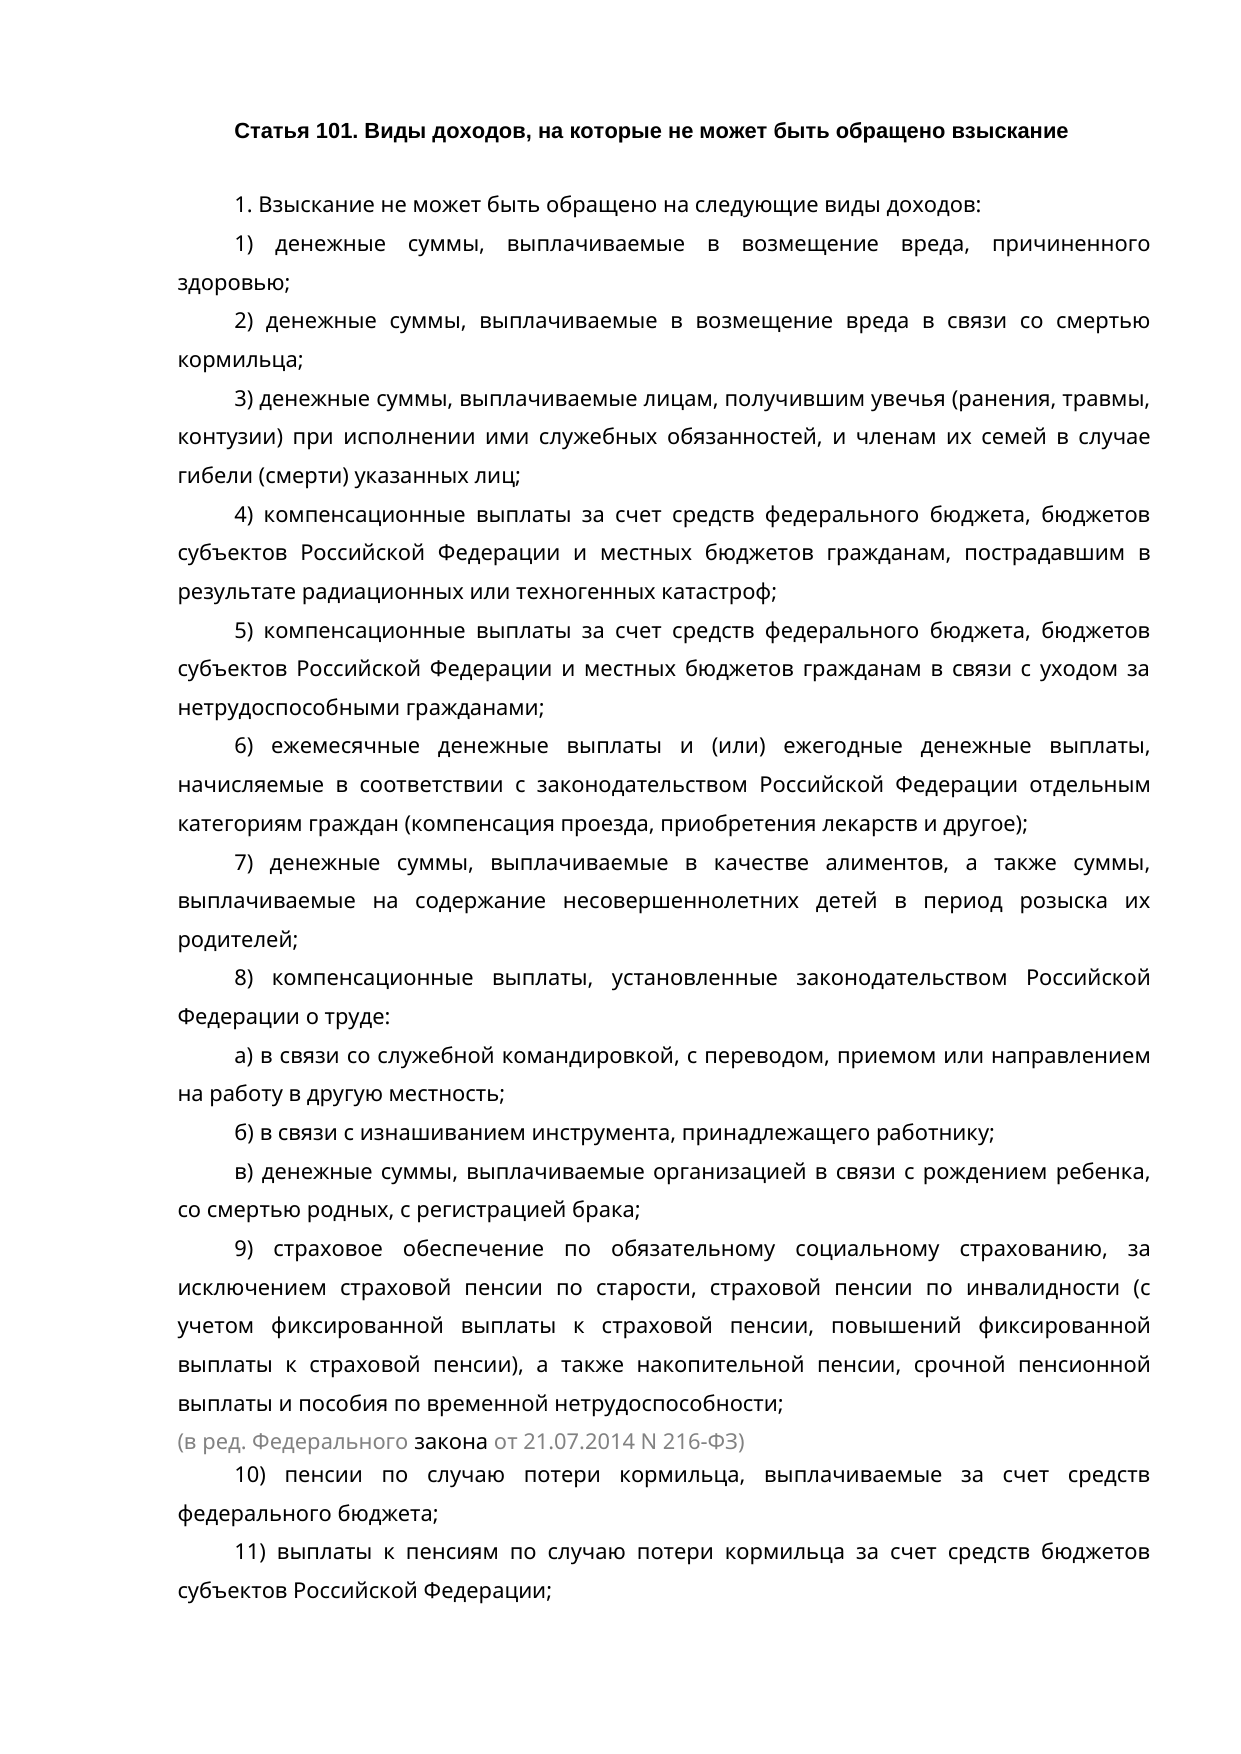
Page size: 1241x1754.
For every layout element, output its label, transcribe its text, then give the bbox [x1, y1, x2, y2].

text 6) ежемесячные денежные выплаты и (или) ежегодные денежные выплаты, начисляемые в соответствии с законодательством Российской Федерации отдельным категориям граждан (компенсация проезда, приобретения лекарств и другое); [177, 731, 1152, 838]
text 10) пенсии по случаю потери кормильца, выплачиваемые за счет средств федерального бюджета; [177, 1459, 1152, 1527]
text в) денежные суммы, выплачиваемые организацией в связи с рождением ребенка, со смертью родных, с регистрацией брака; [177, 1156, 1152, 1224]
text Статья 101. Виды доходов, на которые не может быть обращено взыскание [177, 118, 1152, 143]
text 11) выплаты к пенсиям по случаю потери кормильца за счет средств бюджетов субъектов Российской Федерации; [177, 1536, 1152, 1604]
text (в ред. Федерального закона от 21.07.2014 N 216-ФЗ) [177, 1426, 1152, 1456]
text 2) денежные суммы, выплачиваемые в возмещение вреда в связи со смертью кормильца; [177, 305, 1152, 374]
text 5) компенсационные выплаты за счет средств федерального бюджета, бюджетов субъектов Российской Федерации и местных бюджетов гражданам в связи с уходом за нетрудоспособными гражданами; [177, 614, 1152, 722]
text 4) компенсационные выплаты за счет средств федерального бюджета, бюджетов субъектов Российской Федерации и местных бюджетов гражданам, пострадавшим в результате радиационных или техногенных катастроф; [177, 499, 1152, 606]
text 9) страховое обеспечение по обязательному социальному страхованию, за исключением страховой пенсии по старости, страховой пенсии по инвалидности (с учетом фиксированной выплаты к страховой пенсии, повышений фиксированной выплаты к страховой пенсии), а также накопительной пенсии, срочной пенсионной выплаты и пособия по временной нетрудоспособности; [177, 1233, 1152, 1417]
text а) в связи со служебной командировкой, с переводом, приемом или направлением на работу в другую местность; [177, 1040, 1152, 1108]
text 8) компенсационные выплаты, установленные законодательством Российской Федерации о труде: [177, 962, 1152, 1031]
text 3) денежные суммы, выплачиваемые лицам, получившим увечья (ранения, травмы, контузии) при исполнении ими служебных обязанностей, и членам их семей в случае гибели (смерти) указанных лиц; [177, 383, 1152, 490]
text 1. Взыскание не может быть обращено на следующие виды доходов: [177, 189, 1152, 219]
text б) в связи с изнашиванием инструмента, принадлежащего работнику; [177, 1117, 1152, 1147]
text 1) денежные суммы, выплачиваемые в возмещение вреда, причиненного здоровью; [177, 228, 1152, 297]
text 7) денежные суммы, выплачиваемые в качестве алиментов, а также суммы, выплачиваемые на содержание несовершеннолетних детей в период розыска их родителей; [177, 846, 1152, 953]
